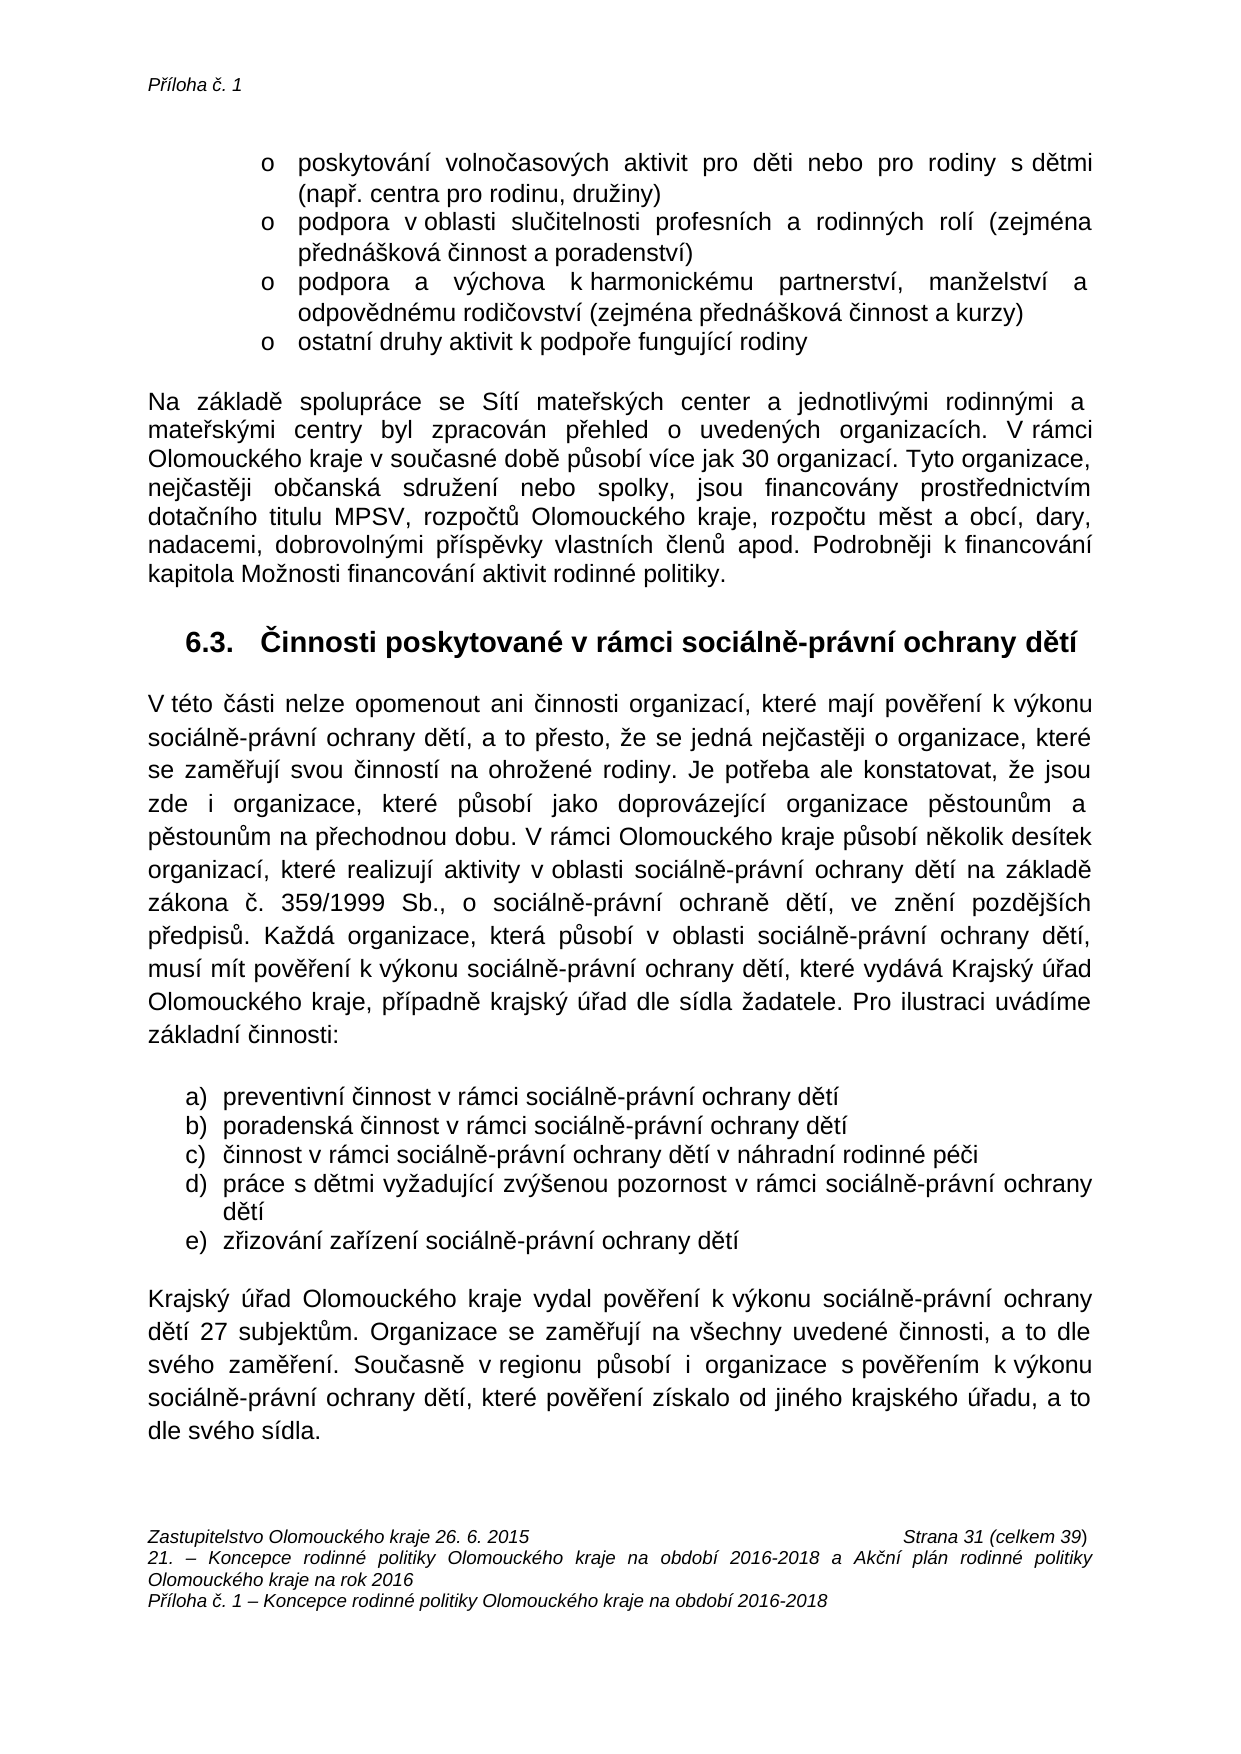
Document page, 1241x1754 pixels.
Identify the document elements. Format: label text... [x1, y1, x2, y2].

text Krajský úřad Olomouckého kraje vydal pověření k výkonu sociálně-právní ochrany dětí 27 subjektům. Organizace se zaměřují na všechny uvedené činnosti, a to dle svého zaměření. Současně v regionu působí i organizace s pověřením k výkonu sociálně-právní ochrany dětí, které pověření získalo od jiného krajského úřadu, a to dle svého sídla. [148, 1284, 1093, 1445]
list preventivní činnost v rámci sociálně-právní ochrany dětí [185, 1082, 1093, 1111]
list činnost v rámci sociálně-právní ochrany dětí v náhradní rodinné péči [185, 1140, 1093, 1168]
list poradenská činnost v rámci sociálně-právní ochrany dětí [185, 1111, 1093, 1140]
text V této části nelze opomenout ani činnosti organizací, které mají pověření k výkonu sociálně-právní ochrany dětí, a to přesto, že se jedná nejčastěji o organizace, které se zaměřují svou činností na ohrožené rodiny. Je potřeba ale konstatovat, že jsou zde i organizace, které působí jako doprovázející organizace pěstounům a pěstounům na přechodnou dobu. V rámci Olomouckého kraje působí několik desítek organizací, které realizují aktivity v oblasti sociálně-právní ochrany dětí na základě zákona č. 359/1999 Sb., o sociálně-právní ochraně dětí, ve znění pozdějších předpisů. Každá organizace, která působí v oblasti sociálně-právní ochrany dětí, musí mít pověření k výkonu sociálně-právní ochrany dětí, které vydává Krajský úřad Olomouckého kraje, případně krajský úřad dle sídla žadatele. Pro ilustraci uvádíme základní činnosti: [148, 689, 1093, 1049]
list poskytování volnočasových aktivit pro děti nebo pro rodiny s dětmi (např. centra pro rodinu, družiny) [260, 148, 1093, 207]
subtitle Činnosti poskytované v rámci sociálně-právní ochrany dětí [185, 617, 1093, 660]
list zřizování zařízení sociálně-právní ochrany dětí [185, 1226, 1093, 1255]
text Na základě spolupráce se Sítí mateřských center a jednotlivými rodinnými a mateřskými centry byl zpracován přehled o uvedených organizacích. V rámci Olomouckého kraje v současné době působí více jak 30 organizací. Tyto organizace, nejčastěji občanská sdružení nebo spolky, jsou financovány prostřednictvím dotačního titulu MPSV, rozpočtů Olomouckého kraje, rozpočtu měst a obcí, dary, nadacemi, dobrovolnými příspěvky vlastních členů apod. Podrobněji k financování kapitola Možnosti financování aktivit rodinné politiky. [148, 387, 1093, 588]
list ostatní druhy aktivit k podpoře fungující rodiny [260, 327, 1093, 358]
list podpora a výchova k harmonickému partnerství, manželství a odpovědnému rodičovství (zejména přednášková činnost a kurzy) [260, 267, 1093, 327]
list práce s dětmi vyžadující zvýšenou pozornost v rámci sociálně-právní ochrany dětí [185, 1168, 1093, 1226]
list podpora v oblasti slučitelnosti profesních a rodinných rolí (zejména přednášková činnost a poradenství) [260, 207, 1093, 267]
